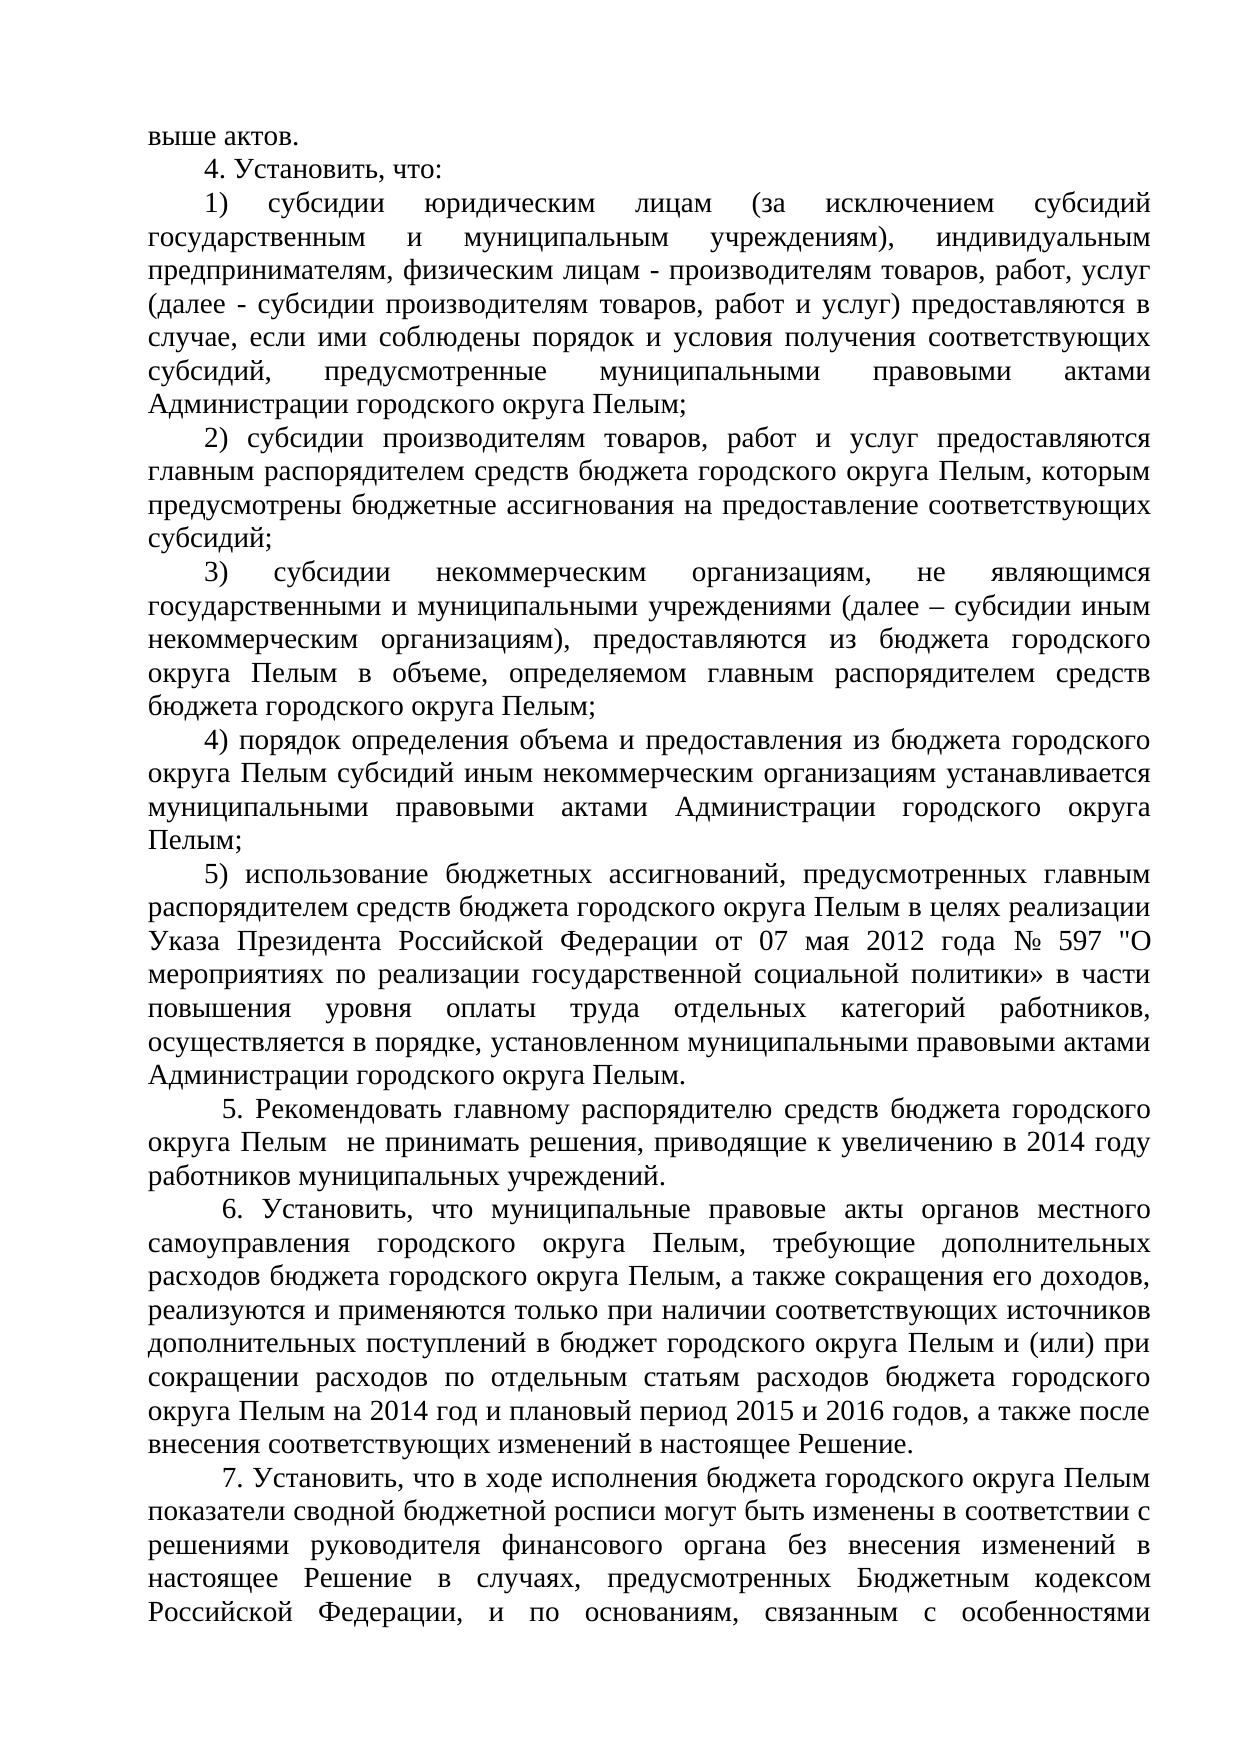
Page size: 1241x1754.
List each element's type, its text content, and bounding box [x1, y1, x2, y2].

text 4. Установить, что: [148, 152, 1152, 185]
text 5. Рекомендовать главному распорядителю средств бюджета городского округа Пелым не принимать решения, приводящие к увеличению в 2014 году работников муниципальных учреждений. [148, 1091, 1152, 1191]
text 5) использование бюджетных ассигнований, предусмотренных главным распорядителем средств бюджета городского округа Пелым в целях реализации Указа Президента Российской Федерации от 07 мая 2012 года № 597 "О мероприятиях по реализации государственной социальной политики» в части повышения уровня оплаты труда отдельных категорий работников, осуществляется в порядке, установленном муниципальными правовыми актами Администрации городского округа Пелым. [148, 856, 1152, 1091]
text 2) субсидии производителям товаров, работ и услуг предоставляются главным распорядителем средств бюджета городского округа Пелым, которым предусмотрены бюджетные ассигнования на предоставление соответствующих субсидий; [148, 420, 1152, 554]
text 1) субсидии юридическим лицам (за исключением субсидий государственным и муниципальным учреждениям), индивидуальным предпринимателям, физическим лицам - производителям товаров, работ, услуг (далее - субсидии производителям товаров, работ и услуг) предоставляются в случае, если ими соблюдены порядок и условия получения соответствующих субсидий, предусмотренные муниципальными правовыми актами Администрации городского округа Пелым; [148, 185, 1152, 420]
text 3) субсидии некоммерческим организациям, не являющимся государственными и муниципальными учреждениями (далее – субсидии иным некоммерческим организациям), предоставляются из бюджета городского округа Пелым в объеме, определяемом главным распорядителем средств бюджета городского округа Пелым; [148, 554, 1152, 722]
text 6. Установить, что муниципальные правовые акты органов местного самоуправления городского округа Пелым, требующие дополнительных расходов бюджета городского округа Пелым, а также сокращения его доходов, реализуются и применяются только при наличии соответствующих источников дополнительных поступлений в бюджет городского округа Пелым и (или) при сокращении расходов по отдельным статьям расходов бюджета городского округа Пелым на 2014 год и плановый период 2015 и 2016 годов, а также после внесения соответствующих изменений в настоящее Решение. [148, 1191, 1152, 1460]
text 4) порядок определения объема и предоставления из бюджета городского округа Пелым субсидий иным некоммерческим организациям устанавливается муниципальными правовыми актами Администрации городского округа Пелым; [148, 722, 1152, 856]
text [148, 118, 1152, 152]
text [148, 1460, 1152, 1627]
